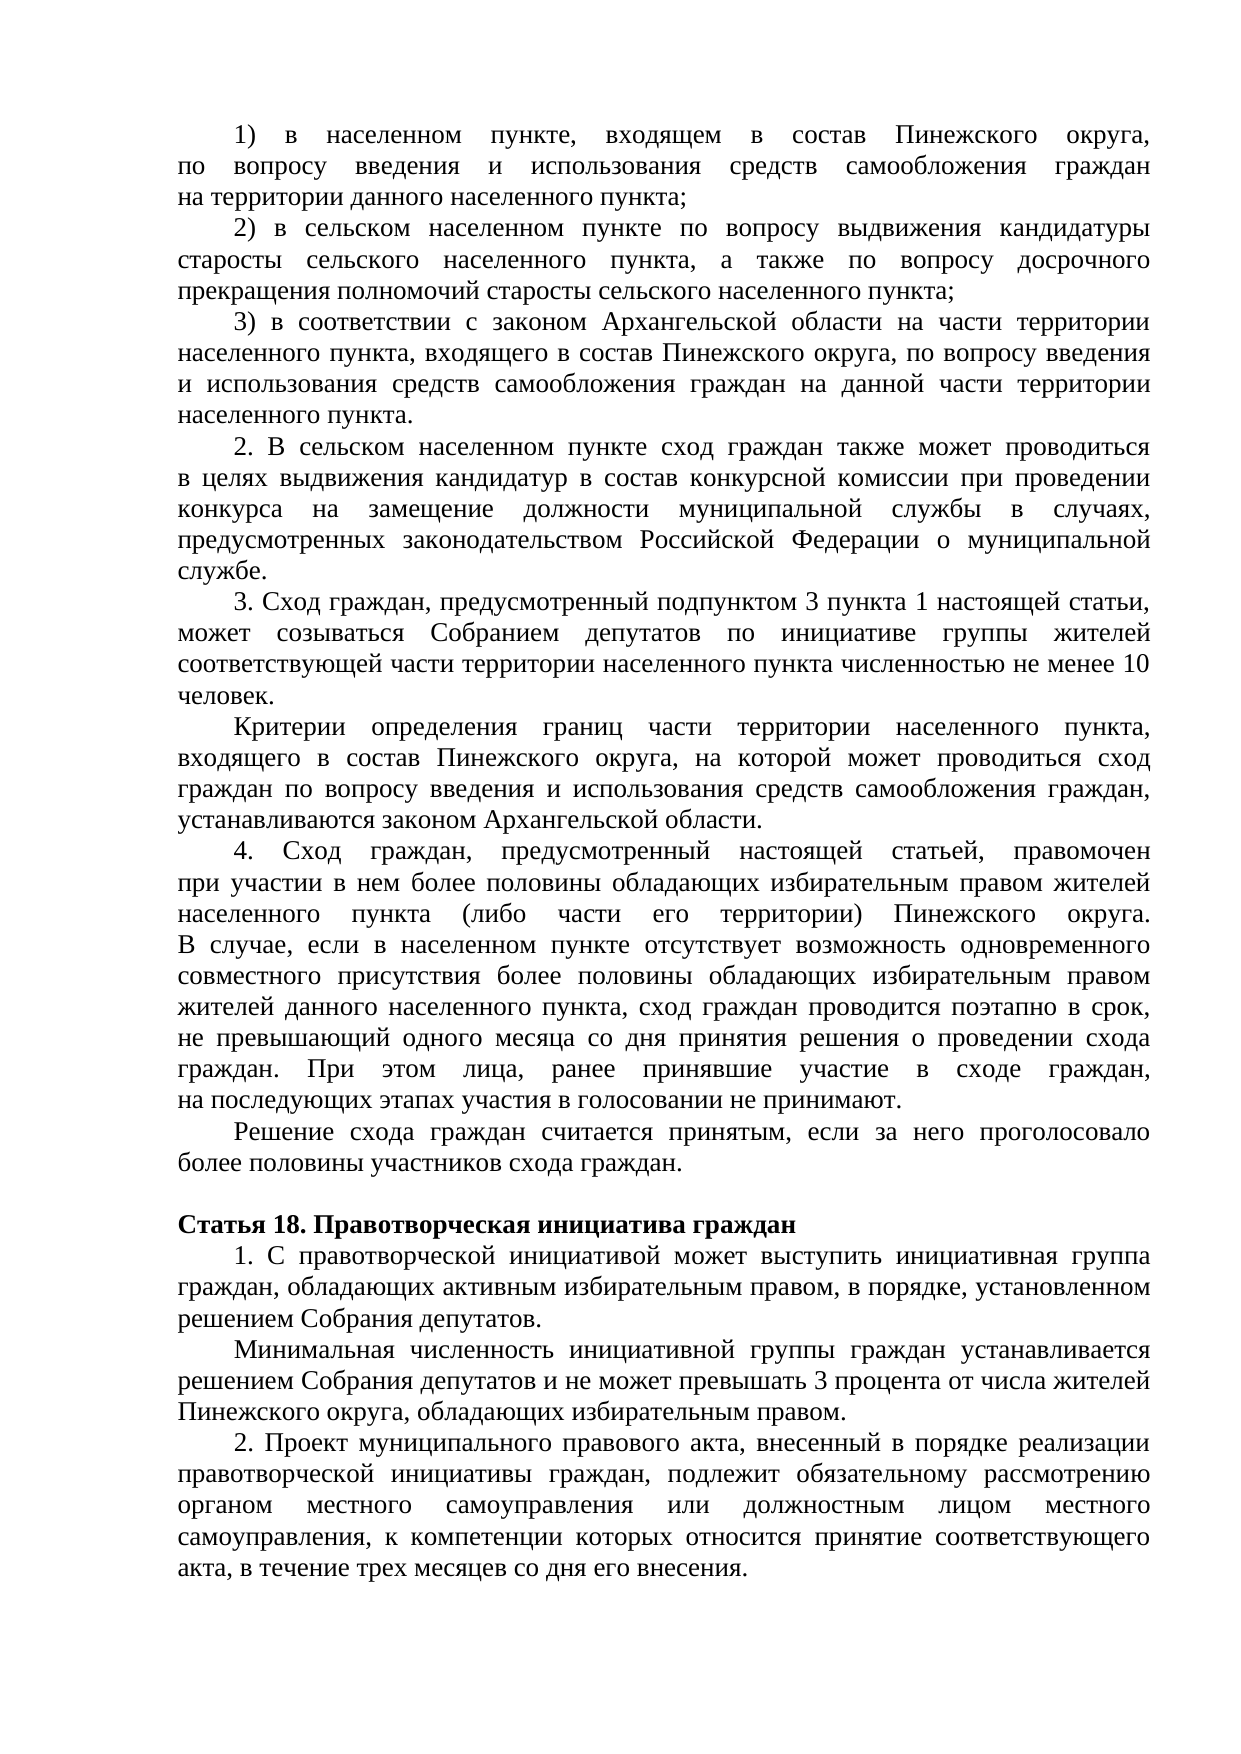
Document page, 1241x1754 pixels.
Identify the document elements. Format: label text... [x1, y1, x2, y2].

text 3) в соответствии с законом Архангельской области на части территории населенного пункта, входящего в состав Пинежского округа, по вопросу введения и использования средств самообложения граждан на данной части территории населенного пункта. [177, 305, 1152, 429]
text 4. Сход граждан, предусмотренный настоящей статьей, правомочен при участии в нем более половины обладающих избирательным правом жителей населенного пункта (либо части его территории) Пинежского округа. В случае, если в населенном пункте отсутствует возможность одновременного совместного присутствия более половины обладающих избирательным правом жителей данного населенного пункта, сход граждан проводится поэтапно в срок, не превышающий одного месяца со дня принятия решения о проведении схода граждан. При этом лица, ранее принявшие участие в сходе граждан, на последующих этапах участия в голосовании не принимают. [177, 834, 1152, 1115]
text Критерии определения границ части территории населенного пункта, входящего в состав Пинежского округа, на которой может проводиться сход граждан по вопросу введения и использования средств самообложения граждан, устанавливаются законом Архангельской области. [177, 710, 1152, 834]
text 3. Сход граждан, предусмотренный подпунктом 3 пункта 1 настоящей статьи, может созываться Собранием депутатов по инициативе группы жителей соответствующей части территории населенного пункта численностью не менее 10 человек. [177, 585, 1152, 710]
text Минимальная численность инициативной группы граждан устанавливается решением Собрания депутатов и не может превышать 3 процента от числа жителей Пинежского округа, обладающих избирательным правом. [177, 1333, 1152, 1426]
text Решение схода граждан считается принятым, если за него проголосовало более половины участников схода граждан. [177, 1115, 1152, 1177]
text 1) в населенном пункте, входящем в состав Пинежского округа, по вопросу введения и использования средств самообложения граждан на территории данного населенного пункта; [177, 118, 1152, 212]
text 1. С правотворческой инициативой может выступить инициативная группа граждан, обладающих активным избирательным правом, в порядке, установленном решением Собрания депутатов. [177, 1239, 1152, 1333]
text 2. Проект муниципального правового акта, внесенный в порядке реализации правотворческой инициативы граждан, подлежит обязательному рассмотрению органом местного самоуправления или должностным лицом местного самоуправления, к компетенции которых относится принятие соответствующего акта, в течение трех месяцев со дня его внесения. [177, 1426, 1152, 1582]
text 2. В сельском населенном пункте сход граждан также может проводиться в целях выдвижения кандидатур в состав конкурсной комиссии при проведении конкурса на замещение должности муниципальной службы в случаях, предусмотренных законодательством Российской Федерации о муниципальной службе. [177, 429, 1152, 585]
text 2) в сельском населенном пункте по вопросу выдвижения кандидатуры старосты сельского населенного пункта, а также по вопросу досрочного прекращения полномочий старосты сельского населенного пункта; [177, 212, 1152, 305]
text Статья 18. Правотворческая инициатива граждан [177, 1208, 1152, 1239]
